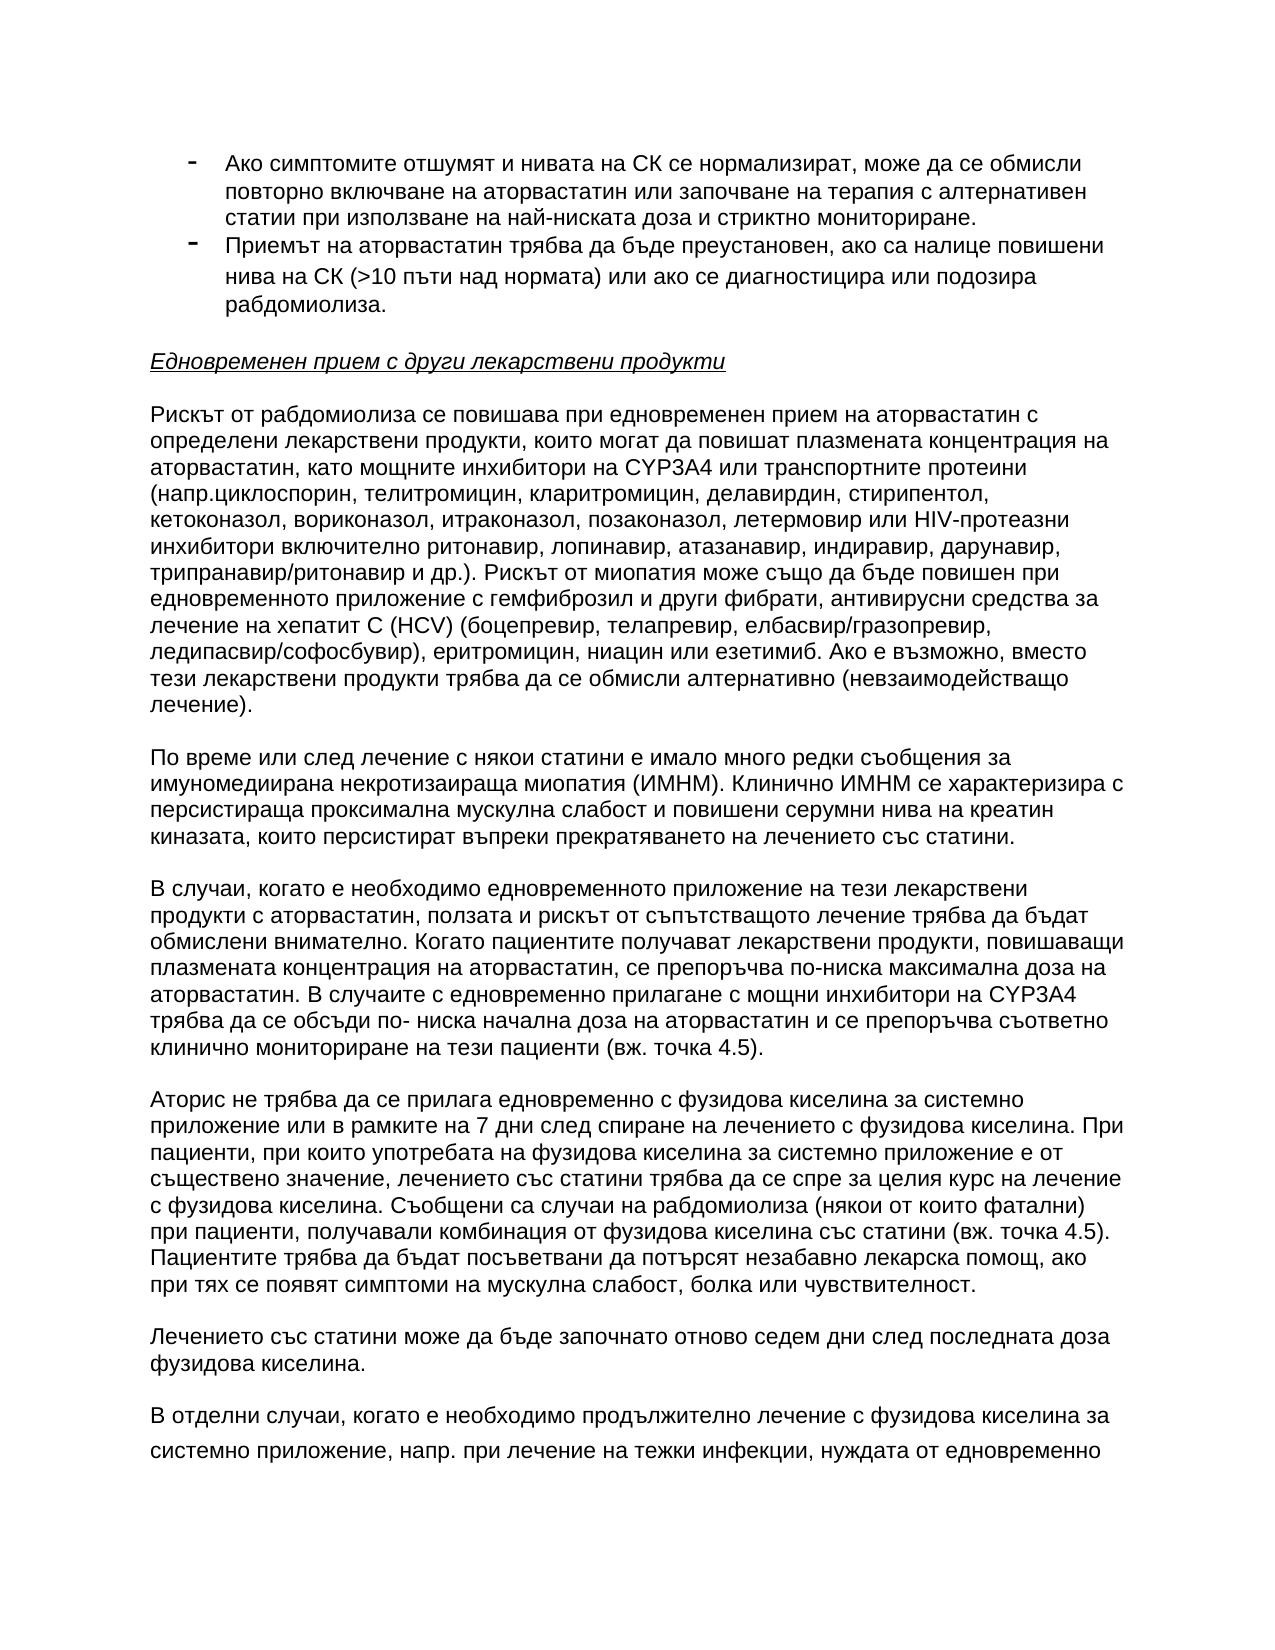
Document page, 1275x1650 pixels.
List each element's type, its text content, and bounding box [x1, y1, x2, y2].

text Едновременен прием с други лекарствени продукти [150, 348, 1125, 374]
text В случаи, когато е необходимо едновременното приложение на тези лекарствени продукти с аторвастатин, ползата и рискът от съпътстващото лечение трябва да бъдат обмислени внимателно. Когато пациентите получават лекарствени продукти, повишаващи плазмената концентрация на аторвастатин, се препоръчва по-ниска максимална доза на аторвастатин. В случаите с едновременно прилагане с мощни инхибитори на CYP3A4 трябва да се обсъди по- ниска начална доза на аторвастатин и се препоръчва съответно клинично мониториране на тези пациенти (вж. точка 4.5). [150, 875, 1125, 1060]
list Приемът на аторвастатин трябва да бъде преустановен, ако са налице повишени нива на СК (>10 пъти над нормата) или ако се диагностицира или подозира рабдомиолиза. [187, 231, 1125, 318]
text По време или след лечение с някои статини е имало много редки съобщения за имуномедиирана некротизаираща миопатия (ИМНМ). Клинично ИМНМ се характеризира с персистираща проксимална мускулна слабост и повишени серумни нива на креатин киназата, които персистират въпреки прекратяването на лечението със статини. [150, 743, 1125, 849]
text Пациентите трябва да бъдат посъветвани да потърсят незабавно лекарска помощ, ако при тях се появят симптоми на мускулна слабост, болка или чувствителност. [150, 1244, 1125, 1297]
text Аторис не трябва да се прилага едновременно с фузидова киселина за системно приложение или в рамките на 7 дни след спиране на лечението с фузидова киселина. При пациенти, при които употребата на фузидова киселина за системно приложение е от съществено значение, лечението със статини трябва да се спре за целия курс на лечение с фузидова киселина. Съобщени са случаи на рабдомиолиза (някои от които фатални) при пациенти, получавали комбинация от фузидова киселина със статини (вж. точка 4.5). [150, 1086, 1125, 1244]
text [150, 1402, 1125, 1464]
list Ако симптомите отшумят и нивата на СК се нормализират, може да се обмисли повторно включване на аторвастатин или започване на терапия с алтернативен статии при използване на най-ниската доза и стриктно мониториране. [187, 150, 1125, 231]
text Рискът от рабдомиолиза се повишава при едновременен прием на аторвастатин с определени лекарствени продукти, които могат да повишат плазмената концентрация на аторвастатин, като мощните инхибитори на CYP3A4 или транспортните протеини (напр.циклоспорин, телитромицин, кларитромицин, делавирдин, стирипентол, кетоконазол, вориконазол, итраконазол, позаконазол, летермовир или HIV-протеазни инхибитори включително ритонавир, лопинавир, атазанавир, индиравир, дарунавир, трипранавир/ритонавир и др.). Рискът от миопатия може също да бъде повишен при едновременното приложение с гемфиброзил и други фибрати, антивирусни средства за лечение на хепатит С (HCV) (боцепревир, телапревир, елбасвир/гразопревир, ледипасвир/софосбувир), еритромицин, ниацин или езетимиб. Ако е възможно, вместо тези лекарствени продукти трябва да се обмисли алтернативно (невзаимодействащо лечение). [150, 401, 1125, 717]
text Лечението със статини може да бъде започнато отново седем дни след последната доза фузидова киселина. [150, 1323, 1125, 1376]
